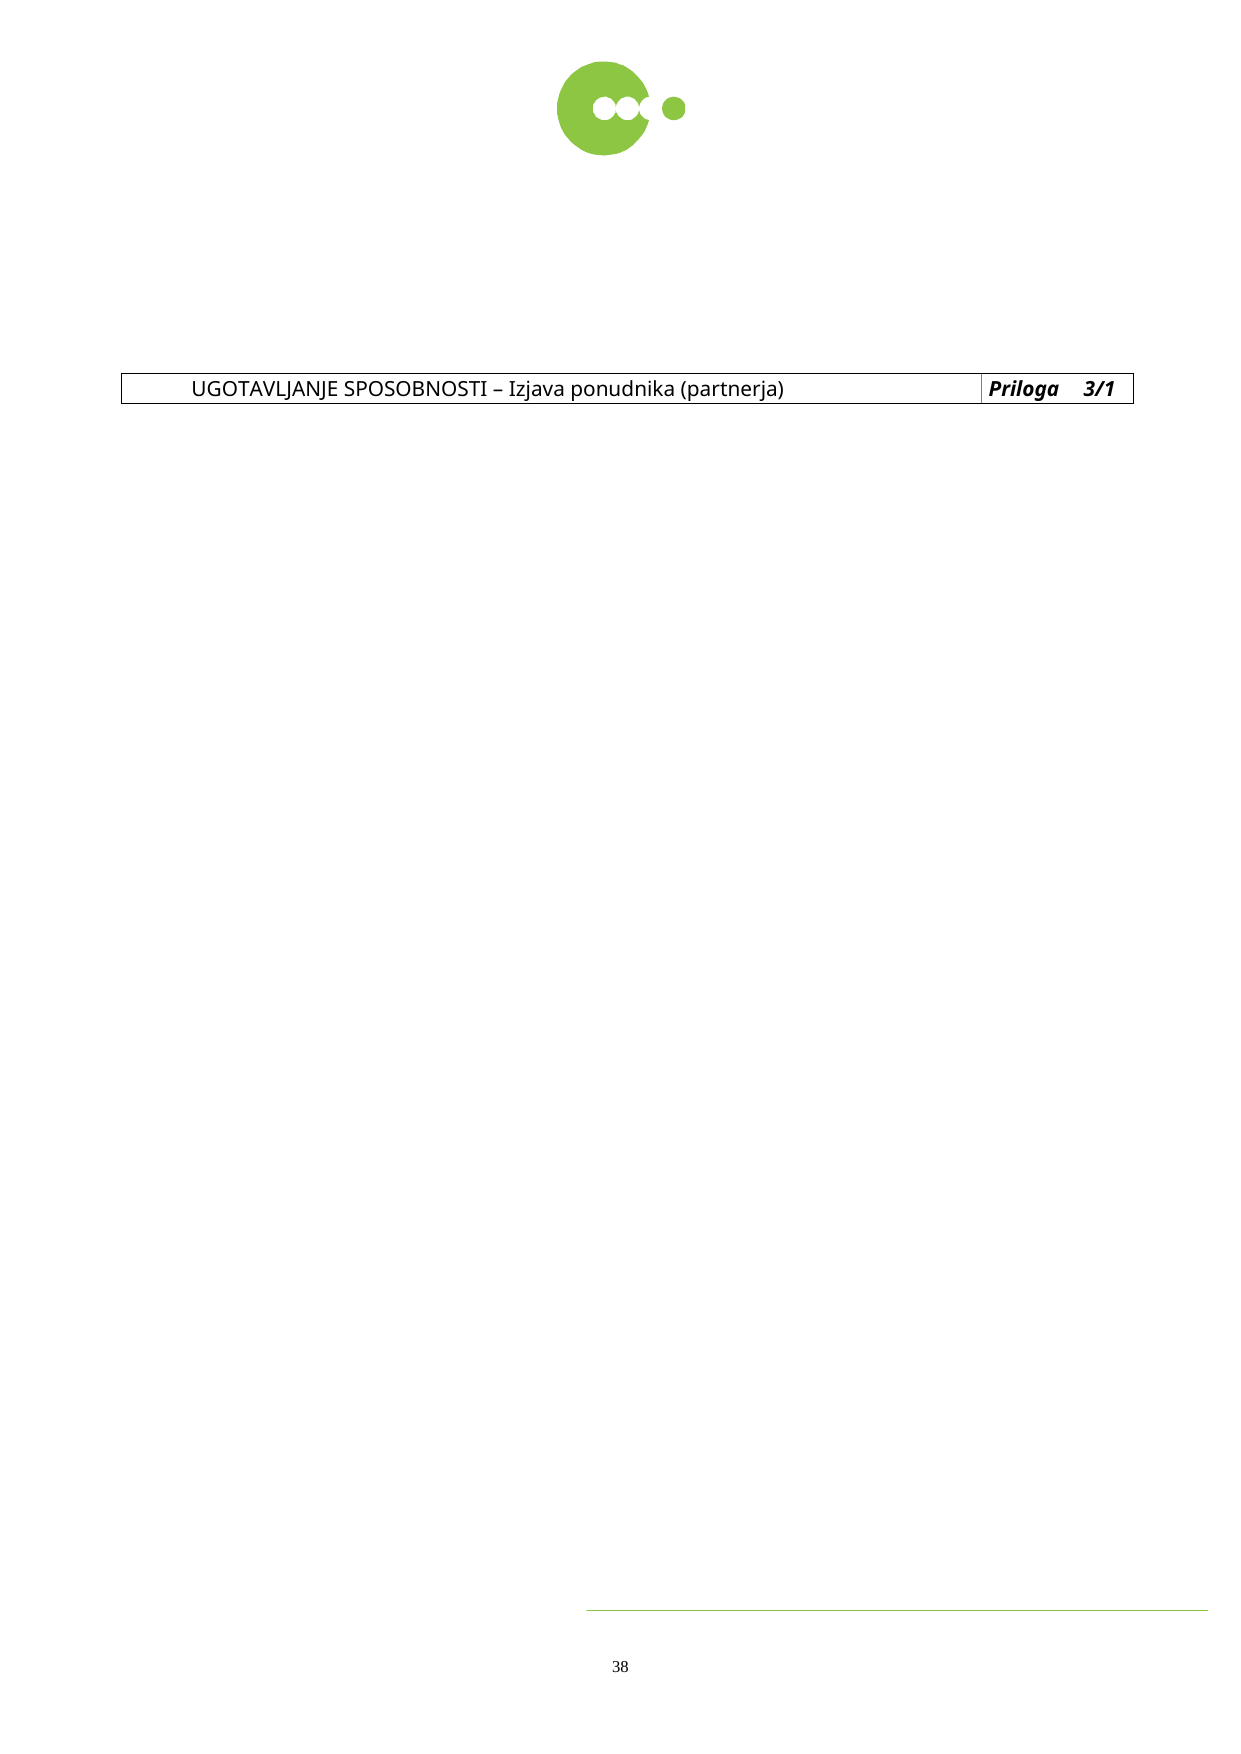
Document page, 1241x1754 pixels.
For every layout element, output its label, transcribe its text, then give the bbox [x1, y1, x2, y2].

table_header [122, 374, 184, 402]
table_header UGOTAVLJANJE SPOSOBNOSTI – Izjava ponudnika (partnerja) [184, 374, 981, 402]
table_header 3/1 [1076, 374, 1133, 402]
table_header Priloga [982, 374, 1076, 402]
